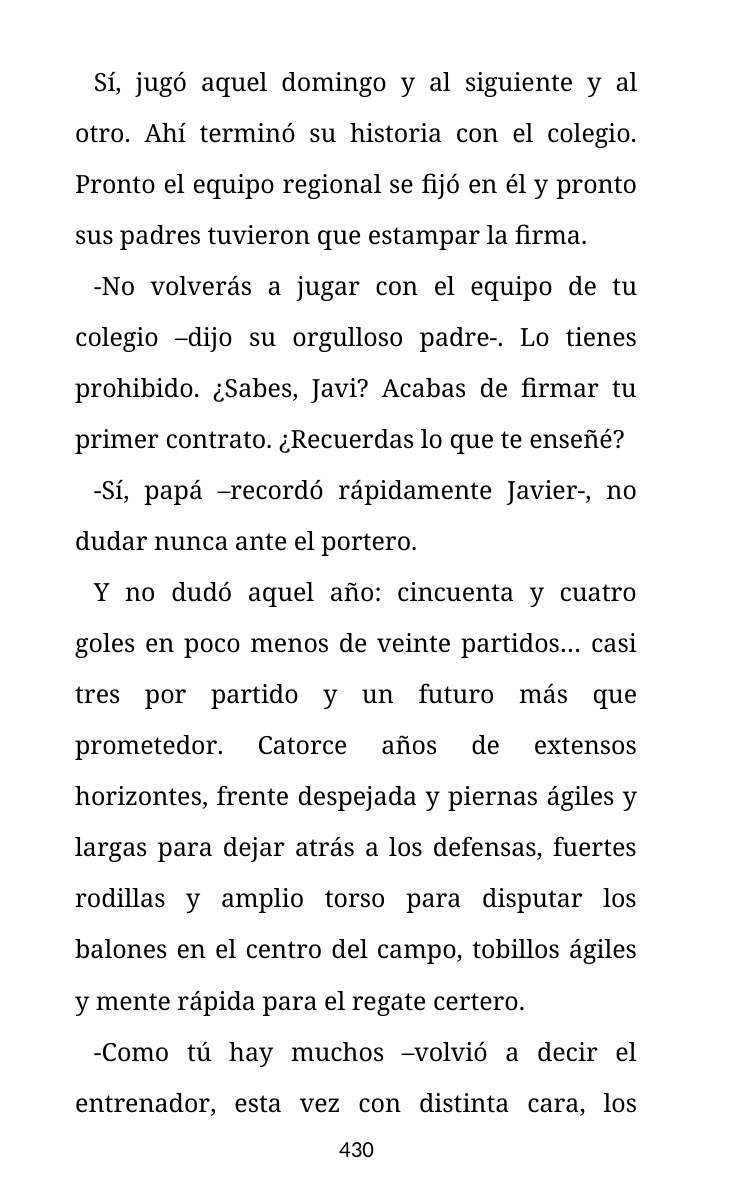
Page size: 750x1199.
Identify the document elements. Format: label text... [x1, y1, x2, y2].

text Y no dudó aquel año: cincuenta y cuatro goles en poco menos de veinte partidos… casi tres por partido y un futuro más que prometedor. Catorce años de extensos horizontes, frente despejada y piernas ágiles y largas para dejar atrás a los defensas, fuertes rodillas y amplio torso para disputar los balones en el centro del campo, tobillos ágiles y mente rápida para el regate certero. [75, 575, 637, 1017]
text Sí, jugó aquel domingo y al siguiente y al otro. Ahí terminó su historia con el colegio. Pronto el equipo regional se fijó en él y pronto sus padres tuvieron que estampar la firma. [75, 64, 637, 252]
text -No volverás a jugar con el equipo de tu colegio –dijo su orgulloso padre-. Lo tienes prohibido. ¿Sabes, Javi? Acabas de firmar tu primer contrato. ¿Recuerdas lo que te enseñé? [75, 269, 637, 456]
text -Como tú hay muchos –volvió a decir el entrenador, esta vez con distinta cara, los mismos gestos. [75, 1034, 637, 1119]
text -Sí, papá –recordó rápidamente Javier-, no dudar nunca ante el portero. [75, 473, 637, 558]
